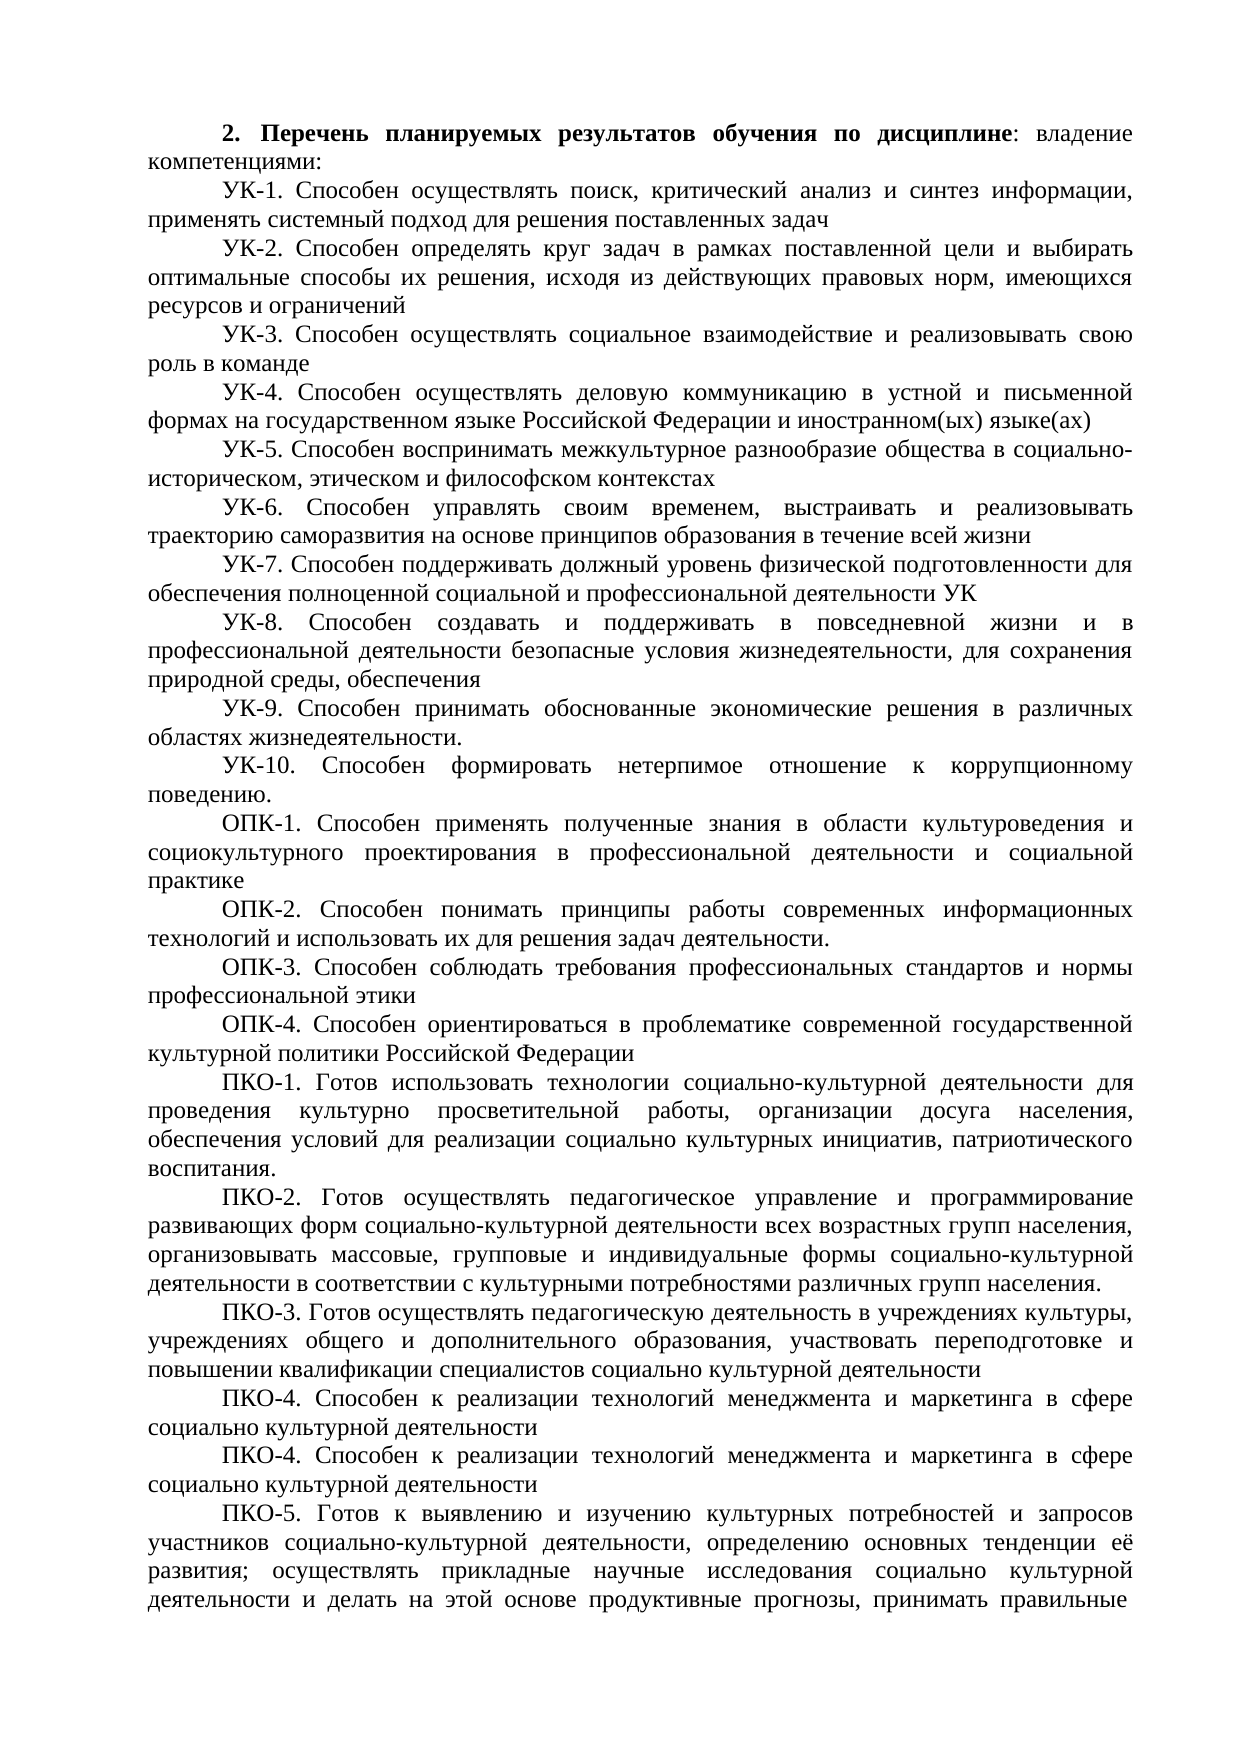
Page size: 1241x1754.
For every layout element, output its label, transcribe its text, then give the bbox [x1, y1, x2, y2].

text ПКО-3. Готов осуществлять педагогическую деятельность в учреждениях культуры, учреждениях общего и дополнительного образования, участвовать переподготовке и повышении квалификации специалистов социально культурной деятельности [148, 1297, 1133, 1383]
text УК-1. Способен осуществлять поиск, критический анализ и синтез информации, применять системный подход для решения поставленных задач [148, 175, 1133, 233]
text УК-3. Способен осуществлять социальное взаимодействие и реализовывать свою роль в команде [148, 319, 1133, 377]
text ПКО-2. Готов осуществлять педагогическое управление и программирование развивающих форм социально-культурной деятельности всех возрастных групп населения, организовывать массовые, групповые и индивидуальные формы социально-культурной деятельности в соответствии с культурными потребностями различных групп населения. [148, 1182, 1133, 1297]
text УК-5. Способен воспринимать межкультурное разнообразие общества в социально- историческом, этическом и философском контекстах [148, 434, 1133, 492]
text ПКО-4. Способен к реализации технологий менеджмента и маркетинга в сфере социально культурной деятельности [148, 1440, 1133, 1498]
text ОПК-4. Способен ориентироваться в проблематике современной государственной культурной политики Российской Федерации [148, 1009, 1133, 1067]
text УК-7. Способен поддерживать должный уровень физической подготовленности для обеспечения полноценной социальной и профессиональной деятельности УК [148, 549, 1133, 607]
text УК-9. Способен принимать обоснованные экономические решения в различных областях жизнедеятельности. [148, 693, 1133, 750]
text УК-8. Способен создавать и поддерживать в повседневной жизни и в профессиональной деятельности безопасные условия жизнедеятельности, для сохранения природной среды, обеспечения [148, 607, 1133, 693]
text УК-2. Способен определять круг задач в рамках поставленной цели и выбирать оптимальные способы их решения, исходя из действующих правовых норм, имеющихся ресурсов и ограничений [148, 233, 1133, 319]
text УК-10. Способен формировать нетерпимое отношение к коррупционному поведению. [148, 750, 1133, 808]
text УК-6. Способен управлять своим временем, выстраивать и реализовывать траекторию саморазвития на основе принципов образования в течение всей жизни [148, 492, 1133, 549]
text ПКО-4. Способен к реализации технологий менеджмента и маркетинга в сфере социально культурной деятельности [148, 1383, 1133, 1440]
text УК-4. Способен осуществлять деловую коммуникацию в устной и письменной формах на государственном языке Российской Федерации и иностранном(ых) языке(ах) [148, 377, 1133, 434]
text ОПК-3. Способен соблюдать требования профессиональных стандартов и нормы профессиональной этики [148, 952, 1133, 1009]
text ОПК-1. Способен применять полученные знания в области культуроведения и социокультурного проектирования в профессиональной деятельности и социальной практике [148, 808, 1133, 894]
text ПКО-1. Готов использовать технологии социально-культурной деятельности для проведения культурно просветительной работы, организации досуга населения, обеспечения условий для реализации социально культурных инициатив, патриотического воспитания. [148, 1067, 1133, 1182]
text ПКО-5. Готов к выявлению и изучению культурных потребностей и запросов участников социально-культурной деятельности, определению основных тенденции её развития; осуществлять прикладные научные исследования социально культурной деятельности и делать на этой основе продуктивные прогнозы, принимать правильные [148, 1498, 1133, 1613]
text ОПК-2. Способен понимать принципы работы современных информационных технологий и использовать их для решения задач деятельности. [148, 894, 1133, 952]
list Перечень планируемых результатов обучения по дисциплине: владение компетенциями: [148, 118, 1133, 175]
